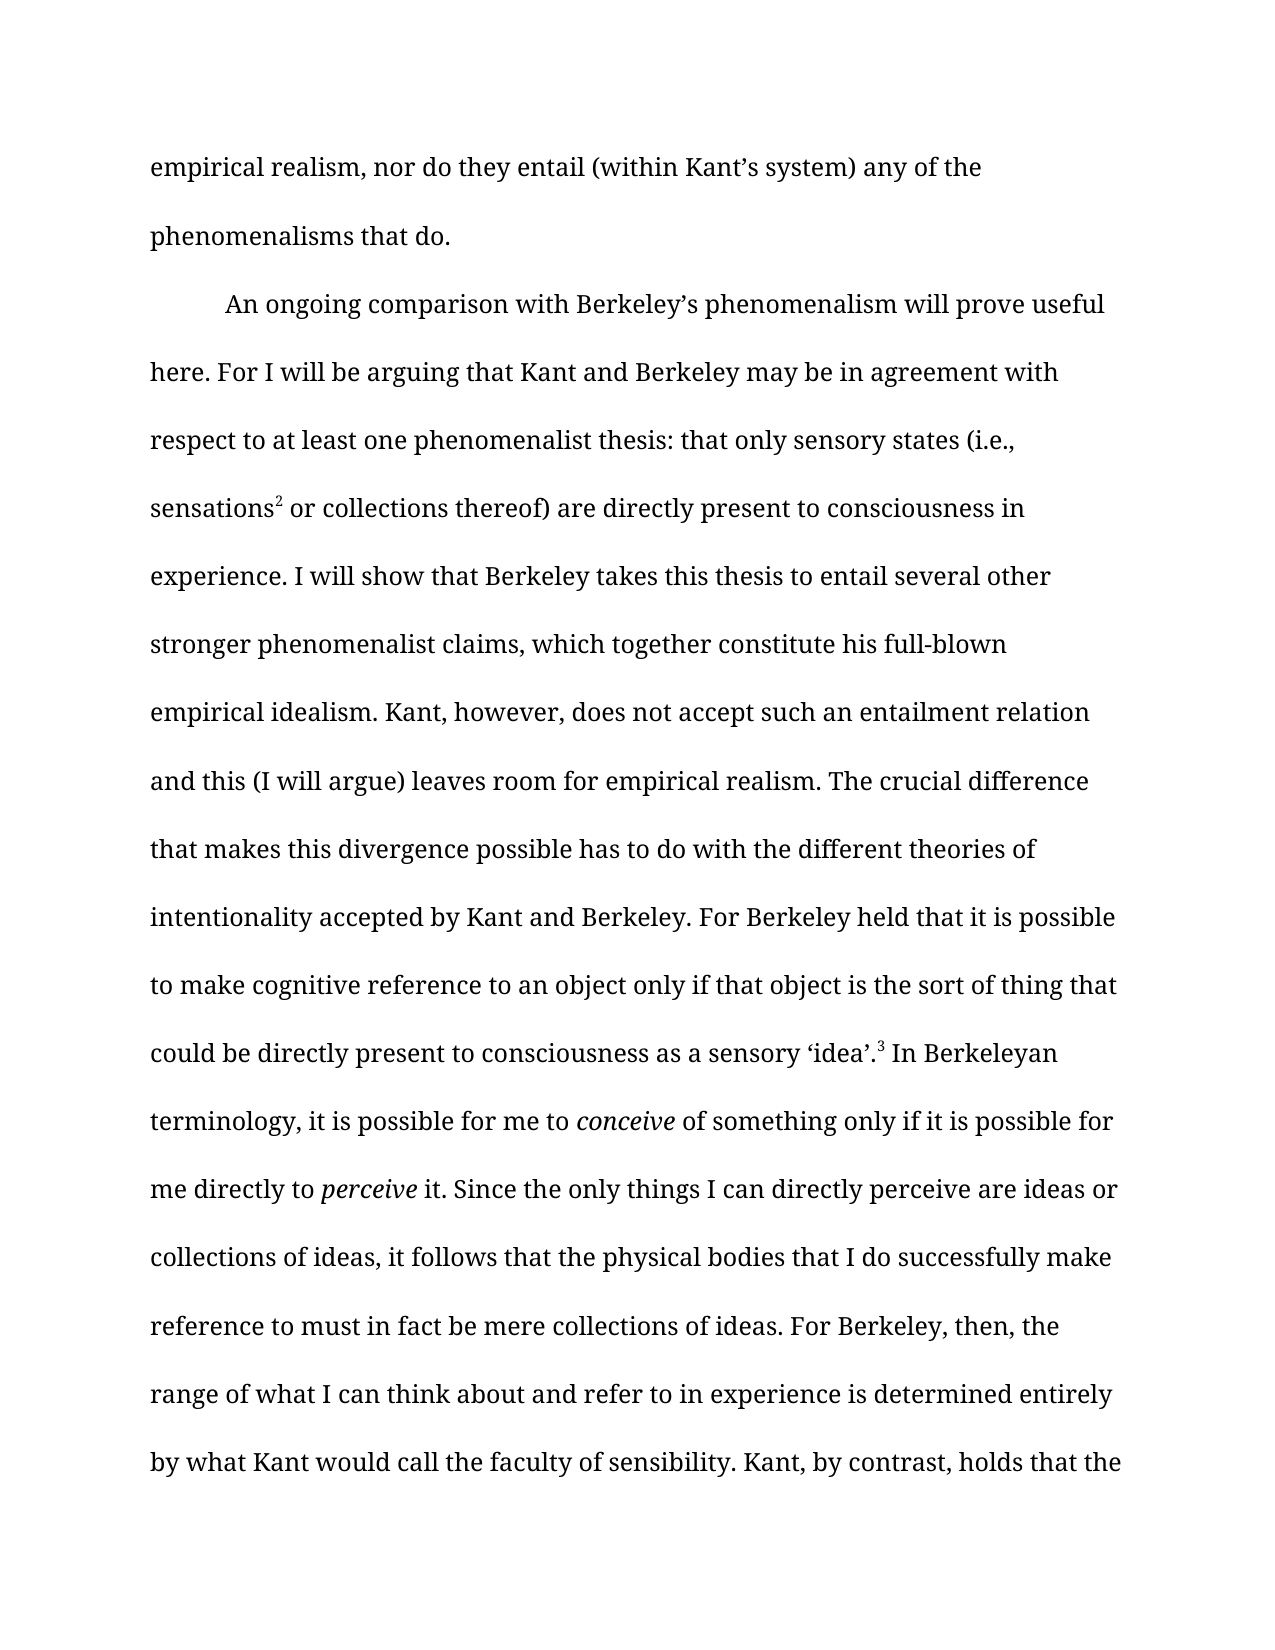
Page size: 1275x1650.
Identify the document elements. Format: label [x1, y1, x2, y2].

text [150, 286, 1125, 1478]
text [150, 150, 1125, 252]
